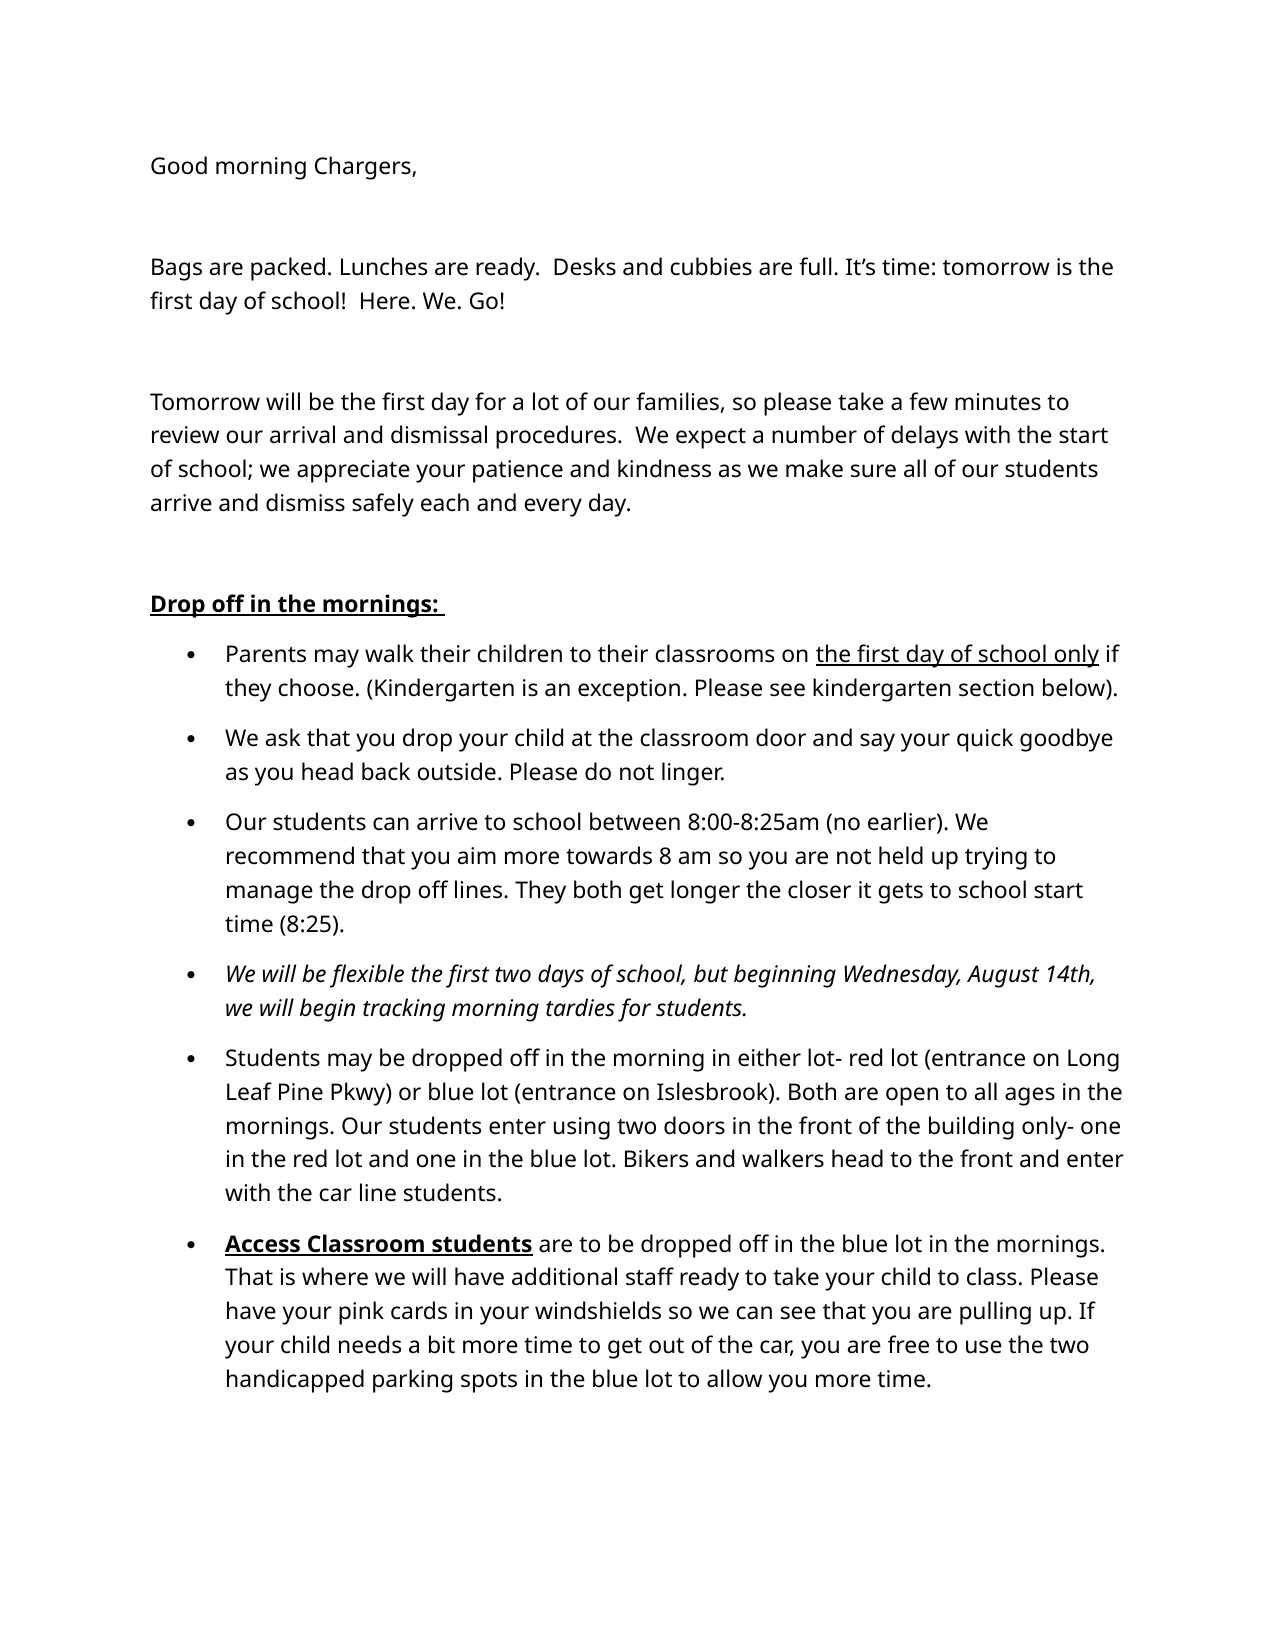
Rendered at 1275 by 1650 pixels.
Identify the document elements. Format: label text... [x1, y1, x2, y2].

list Our students can arrive to school between 8:00-8:25am (no earlier). We recommend that you aim more towards 8 am so you are not held up trying to manage the drop off lines. They both get longer the closer it gets to school start time (8:25). [187, 806, 1125, 939]
list Access Classroom students are to be dropped off in the blue lot in the mornings. That is where we will have additional staff ready to take your child to class. Please have your pink cards in your windshields so we can see that you are pulling up. If your child needs a bit more time to get out of the car, you are free to use the two handicapped parking spots in the blue lot to allow you more time. [187, 1227, 1125, 1394]
list Students may be dropped off in the morning in either lot- red lot (entrance on Long Leaf Pine Pkwy) or blue lot (entrance on Islesbrook). Both are open to all ages in the mornings. Our students enter using two doors in the front of the building only- one in the red lot and one in the blue lot. Bikers and walkers head to the front and enter with the car line students. [187, 1042, 1125, 1208]
list Parents may walk their children to their classrooms on the first day of school only if they choose. (Kindergarten is an exception. Please see kindergarten section below). [187, 638, 1125, 703]
list We ask that you drop your child at the classroom door and say your quick goodbye as you head back outside. Please do not linger. [187, 722, 1125, 787]
text Tomorrow will be the first day for a lot of our families, so please take a few minutes to review our arrival and dismissal procedures. We expect a number of delays with the start of school; we appreciate your patience and kindness as we make sure all of our students arrive and dismiss safely each and every day. [150, 385, 1125, 518]
text Bags are packed. Lunches are ready. Desks and cubbies are full. It’s time: tomorrow is the first day of school! Here. We. Go! [150, 251, 1125, 316]
list We will be flexible the first two days of school, but beginning Wednesday, August 14th, we will begin tracking morning tardies for students. [187, 958, 1125, 1023]
text Good morning Chargers, [150, 150, 1125, 181]
text Drop off in the mornings: [150, 587, 1125, 619]
